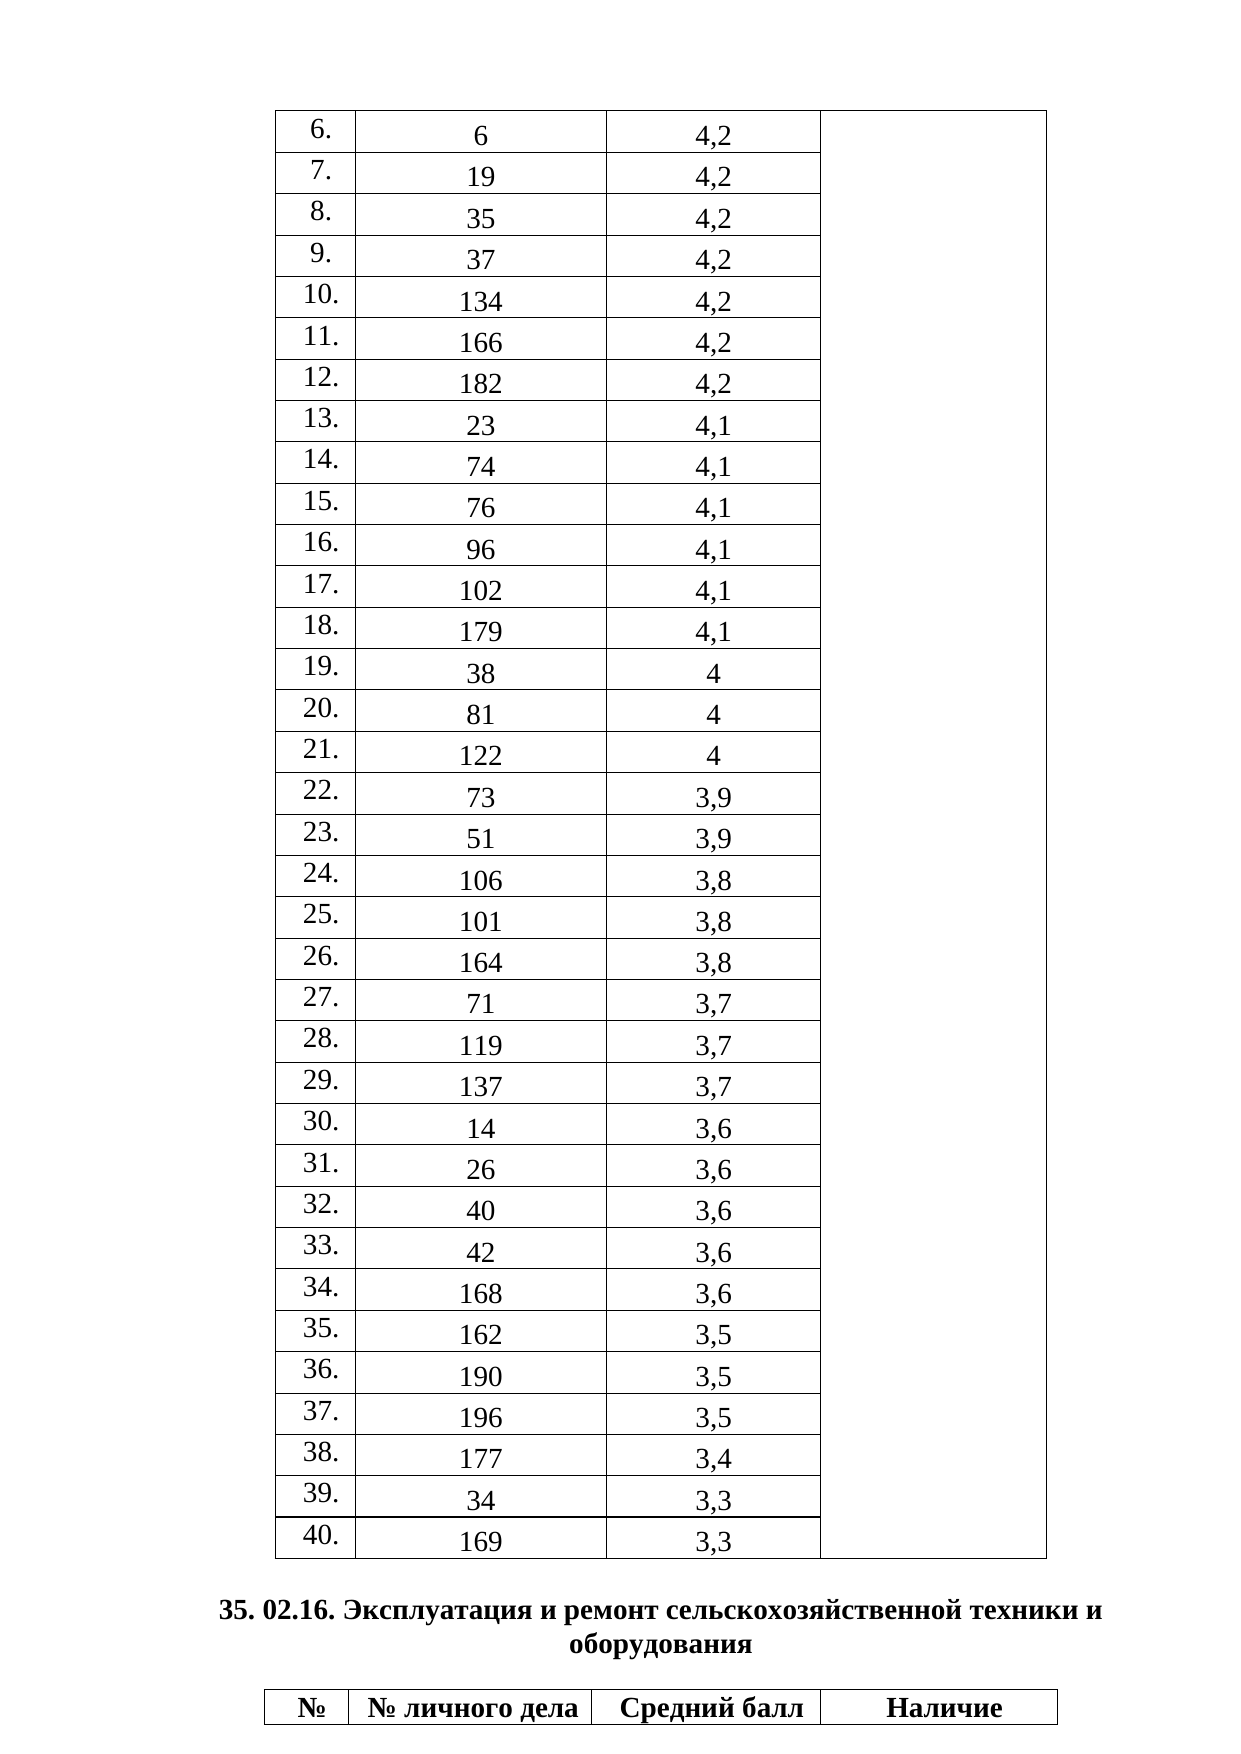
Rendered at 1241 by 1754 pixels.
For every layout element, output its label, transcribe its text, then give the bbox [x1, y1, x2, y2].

table_cell 14. [276, 442, 355, 483]
table_cell 4,1 [607, 484, 820, 524]
table_cell 102 [356, 566, 606, 607]
table_cell 81 [356, 690, 606, 731]
table_cell 4,1 [607, 401, 820, 441]
table_cell 4 [607, 649, 820, 689]
table_cell 4,2 [607, 318, 820, 358]
table_cell 196 [356, 1394, 606, 1434]
table_header Средний балл [592, 1690, 820, 1724]
table_cell 37. [276, 1394, 355, 1434]
table_cell 26 [356, 1145, 606, 1186]
table_cell 21. [276, 732, 355, 772]
table_cell 137 [356, 1063, 606, 1103]
table_cell 3,5 [607, 1352, 820, 1392]
table_cell 6 [356, 111, 606, 152]
table_cell 4,2 [607, 360, 820, 400]
table_cell 6. [276, 111, 355, 152]
table_cell 168 [356, 1269, 606, 1310]
table_cell 3,8 [607, 939, 820, 979]
table_cell 3,7 [607, 1063, 820, 1103]
table_cell 3,5 [607, 1311, 820, 1351]
table_cell 3,7 [607, 980, 820, 1020]
table_cell 28. [276, 1021, 355, 1062]
table_cell 19. [276, 649, 355, 689]
table_cell 3,9 [607, 773, 820, 813]
table_cell 35 [356, 194, 606, 234]
table_cell 7. [276, 153, 355, 193]
table_cell 73 [356, 773, 606, 813]
table_cell 3,6 [607, 1145, 820, 1186]
table_cell 3,3 [607, 1476, 820, 1516]
table_cell 9. [276, 236, 355, 276]
text 35. 02.16. Эксплуатация и ремонт сельскохозяйственной техники и оборудования [164, 1592, 1157, 1659]
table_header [821, 1690, 1057, 1724]
table_cell 51 [356, 815, 606, 855]
table_cell 33. [276, 1228, 355, 1268]
table_cell 4,2 [607, 194, 820, 234]
table_cell 39. [276, 1476, 355, 1516]
table_cell 134 [356, 277, 606, 317]
table_cell 23. [276, 815, 355, 855]
table_cell 16. [276, 525, 355, 565]
table_cell 38. [276, 1435, 355, 1475]
table_cell 4 [607, 732, 820, 772]
table_cell 29. [276, 1063, 355, 1103]
table_cell 164 [356, 939, 606, 979]
table_cell 177 [356, 1435, 606, 1475]
table_cell 38 [356, 649, 606, 689]
table_cell 4,2 [607, 111, 820, 152]
table_cell 30. [276, 1104, 355, 1144]
table_cell 19 [356, 153, 606, 193]
table_cell 17. [276, 566, 355, 607]
table_cell 3,6 [607, 1269, 820, 1310]
table_cell 35. [276, 1311, 355, 1351]
table_cell 106 [356, 856, 606, 896]
table_cell 182 [356, 360, 606, 400]
table_cell 74 [356, 442, 606, 483]
table_cell 3,6 [607, 1228, 820, 1268]
table_cell 96 [356, 525, 606, 565]
table_cell 122 [356, 732, 606, 772]
table_cell 190 [356, 1352, 606, 1392]
table_cell 76 [356, 484, 606, 524]
table_cell 32. [276, 1187, 355, 1227]
table_cell 26. [276, 939, 355, 979]
table_cell 3,4 [607, 1435, 820, 1475]
table_cell 24. [276, 856, 355, 896]
table_cell 12. [276, 360, 355, 400]
table_cell 4,2 [607, 153, 820, 193]
table_cell 101 [356, 897, 606, 937]
table_cell 27. [276, 980, 355, 1020]
table_cell 169 [356, 1518, 606, 1558]
table_cell 3,9 [607, 815, 820, 855]
table_cell 3,5 [607, 1394, 820, 1434]
table_cell 8. [276, 194, 355, 234]
table_cell 40. [276, 1518, 355, 1558]
table_cell 37 [356, 236, 606, 276]
table_cell 31. [276, 1145, 355, 1186]
table_cell 3,6 [607, 1187, 820, 1227]
table_cell 71 [356, 980, 606, 1020]
table_cell 119 [356, 1021, 606, 1062]
table_cell 4 [607, 690, 820, 731]
table_cell 11. [276, 318, 355, 358]
table_cell 20. [276, 690, 355, 731]
table_cell 4,1 [607, 442, 820, 483]
table_cell 4,2 [607, 277, 820, 317]
table_header № п/п [265, 1690, 348, 1724]
table_cell 14 [356, 1104, 606, 1144]
table_cell 34. [276, 1269, 355, 1310]
table_cell 3,7 [607, 1021, 820, 1062]
table_cell 3,3 [607, 1518, 820, 1558]
table_cell 18. [276, 608, 355, 648]
table_cell 162 [356, 1311, 606, 1351]
table_cell 4,2 [607, 236, 820, 276]
table_cell 25. [276, 897, 355, 937]
table_cell 23 [356, 401, 606, 441]
table_cell 22. [276, 773, 355, 813]
table_cell 40 [356, 1187, 606, 1227]
table_cell 15. [276, 484, 355, 524]
table_header № личного дела [349, 1690, 591, 1724]
table_cell 42 [356, 1228, 606, 1268]
table_cell 34 [356, 1476, 606, 1516]
table_cell 179 [356, 608, 606, 648]
table_cell 13. [276, 401, 355, 441]
table_cell 3,8 [607, 856, 820, 896]
table_cell 36. [276, 1352, 355, 1392]
table_cell 3,6 [607, 1104, 820, 1144]
table_cell 4,1 [607, 525, 820, 565]
table_cell 166 [356, 318, 606, 358]
table_cell 4,1 [607, 608, 820, 648]
table_cell 4,1 [607, 566, 820, 607]
table_cell 3,8 [607, 897, 820, 937]
table_cell 10. [276, 277, 355, 317]
